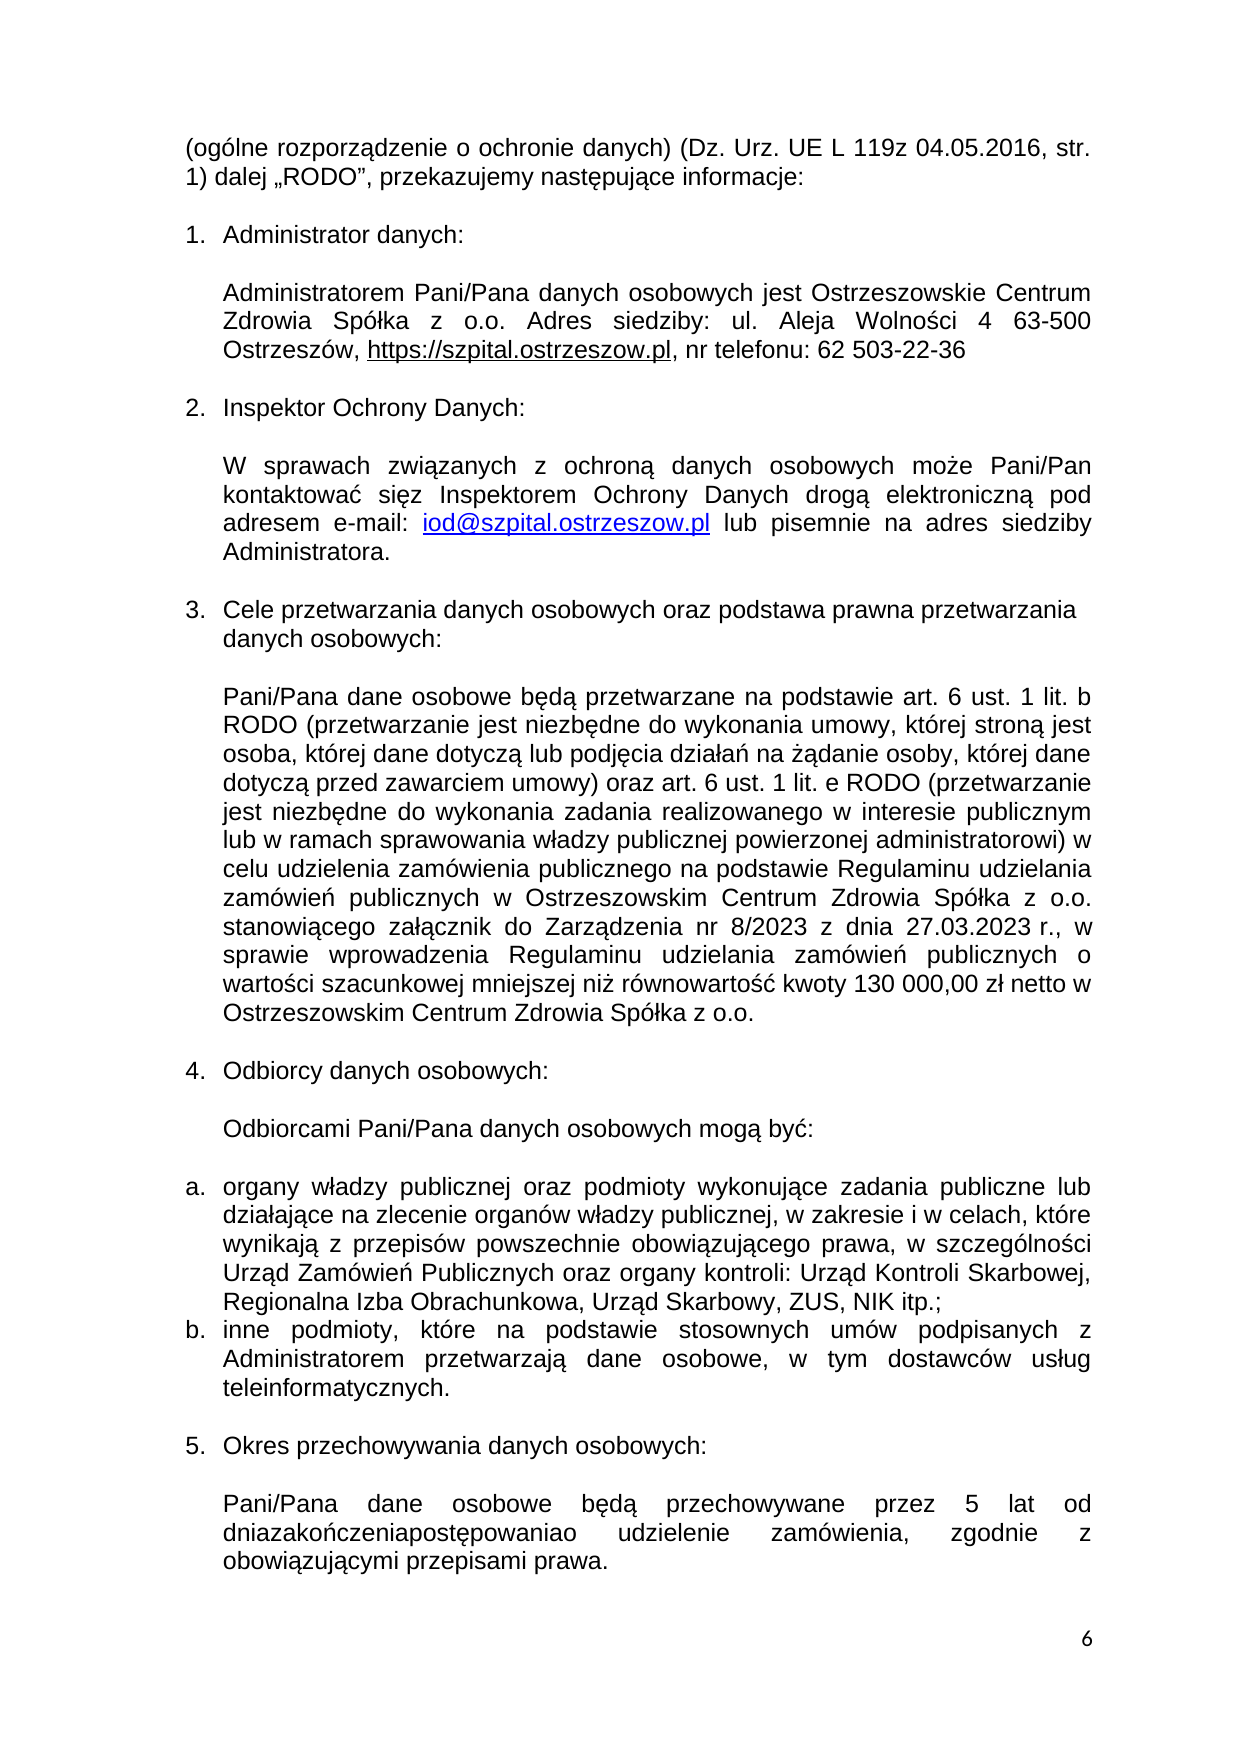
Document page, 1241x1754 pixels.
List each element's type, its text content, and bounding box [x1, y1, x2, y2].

list Okres przechowywania danych osobowych: [185, 1431, 1093, 1459]
list Cele przetwarzania danych osobowych oraz podstawa prawna przetwarzania danych osobowych: [185, 595, 1093, 652]
list Odbiorcy danych osobowych: [185, 1056, 1093, 1084]
text Pani/Pana dane osobowe będą przechowywane przez 5 lat od dniazakończeniapostępowaniao udzielenie zamówienia, zgodnie z obowiązującymi przepisami prawa. [223, 1489, 1093, 1575]
list inne podmioty, które na podstawie stosownych umów podpisanych z Administratorem przetwarzają dane osobowe, w tym dostawców usług teleinformatycznych. [185, 1315, 1093, 1402]
text Administratorem Pani/Pana danych osobowych jest Ostrzeszowskie Centrum Zdrowia Spółka z o.o. Adres siedziby: ul. Aleja Wolności 4 63-500 Ostrzeszów, https://szpital.ostrzeszow.pl, nr telefonu: 62 503-22-36 [223, 277, 1093, 364]
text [185, 133, 1093, 190]
text W sprawach związanych z ochroną danych osobowych może Pani/Pan kontaktować sięz Inspektorem Ochrony Danych drogą elektroniczną pod adresem e-mail: iod@szpital.ostrzeszow.pl lub pisemnie na adres siedziby Administratora. [223, 451, 1093, 566]
list organy władzy publicznej oraz podmioty wykonujące zadania publiczne lub działające na zlecenie organów władzy publicznej, w zakresie i w celach, które wynikają z przepisów powszechnie obowiązującego prawa, w szczególności Urząd Zamówień Publicznych oraz organy kontroli: Urząd Kontroli Skarbowej, Regionalna Izba Obrachunkowa, Urząd Skarbowy, ZUS, NIK itp.; [185, 1172, 1093, 1315]
list Inspektor Ochrony Danych: [185, 393, 1093, 422]
list Administrator danych: [185, 219, 1093, 248]
text Pani/Pana dane osobowe będą przetwarzane na podstawie art. 6 ust. 1 lit. b RODO (przetwarzanie jest niezbędne do wykonania umowy, której stroną jest osoba, której dane dotyczą lub podjęcia działań na żądanie osoby, której dane dotyczą przed zawarciem umowy) oraz art. 6 ust. 1 lit. e RODO (przetwarzanie jest niezbędne do wykonania zadania realizowanego w interesie publicznym lub w ramach sprawowania władzy publicznej powierzonej administratorowi) w celu udzielenia zamówienia publicznego na podstawie Regulaminu udzielania zamówień publicznych w Ostrzeszowskim Centrum Zdrowia Spółka z o.o. stanowiącego załącznik do Zarządzenia nr 8/2023 z dnia 27.03.2023 r., w sprawie wprowadzenia Regulaminu udzielania zamówień publicznych o wartości szacunkowej mniejszej niż równowartość kwoty 130 000,00 zł netto w Ostrzeszowskim Centrum Zdrowia Spółka z o.o. [223, 682, 1093, 1027]
text Odbiorcami Pani/Pana danych osobowych mogą być: [223, 1114, 1093, 1142]
